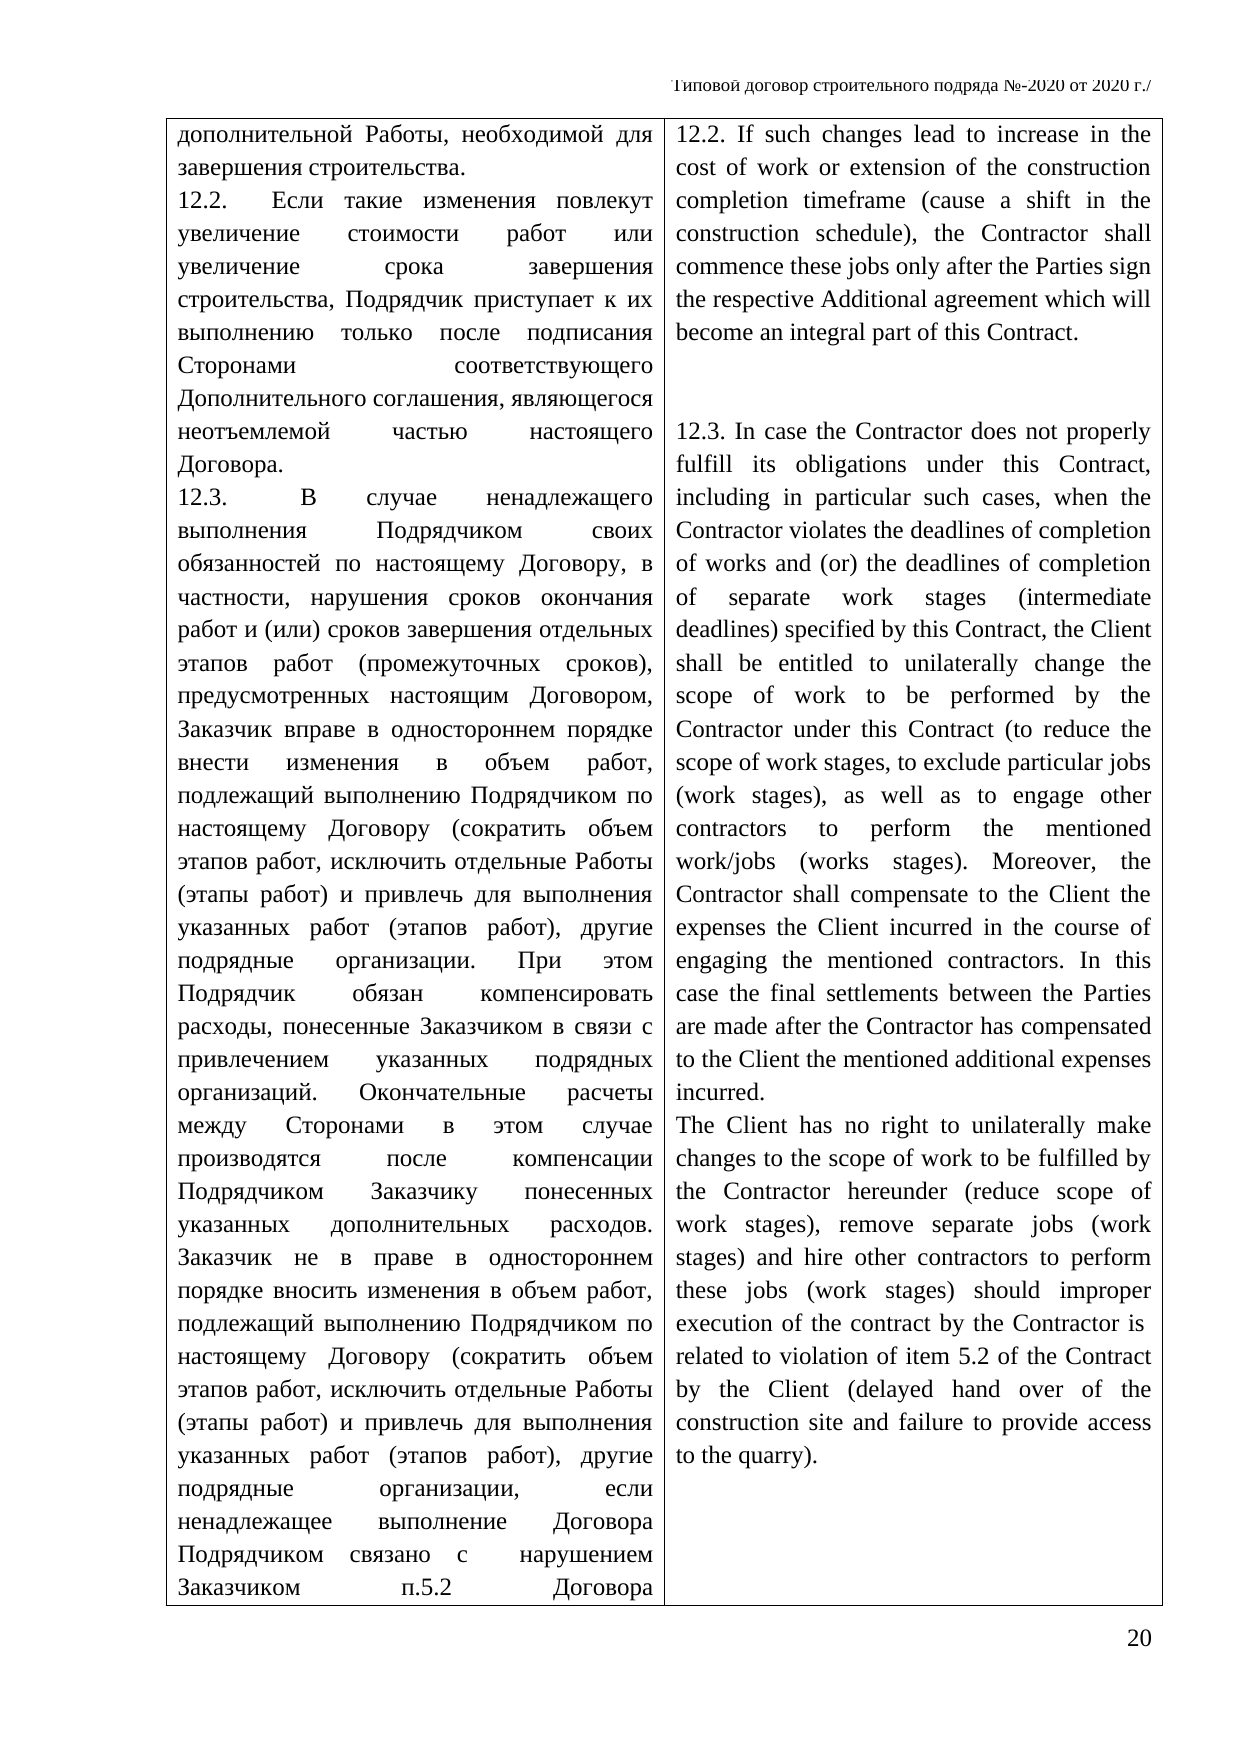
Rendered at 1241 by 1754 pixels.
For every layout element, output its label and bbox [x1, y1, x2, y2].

table_header [167, 119, 664, 1605]
table_header [665, 119, 1162, 1605]
